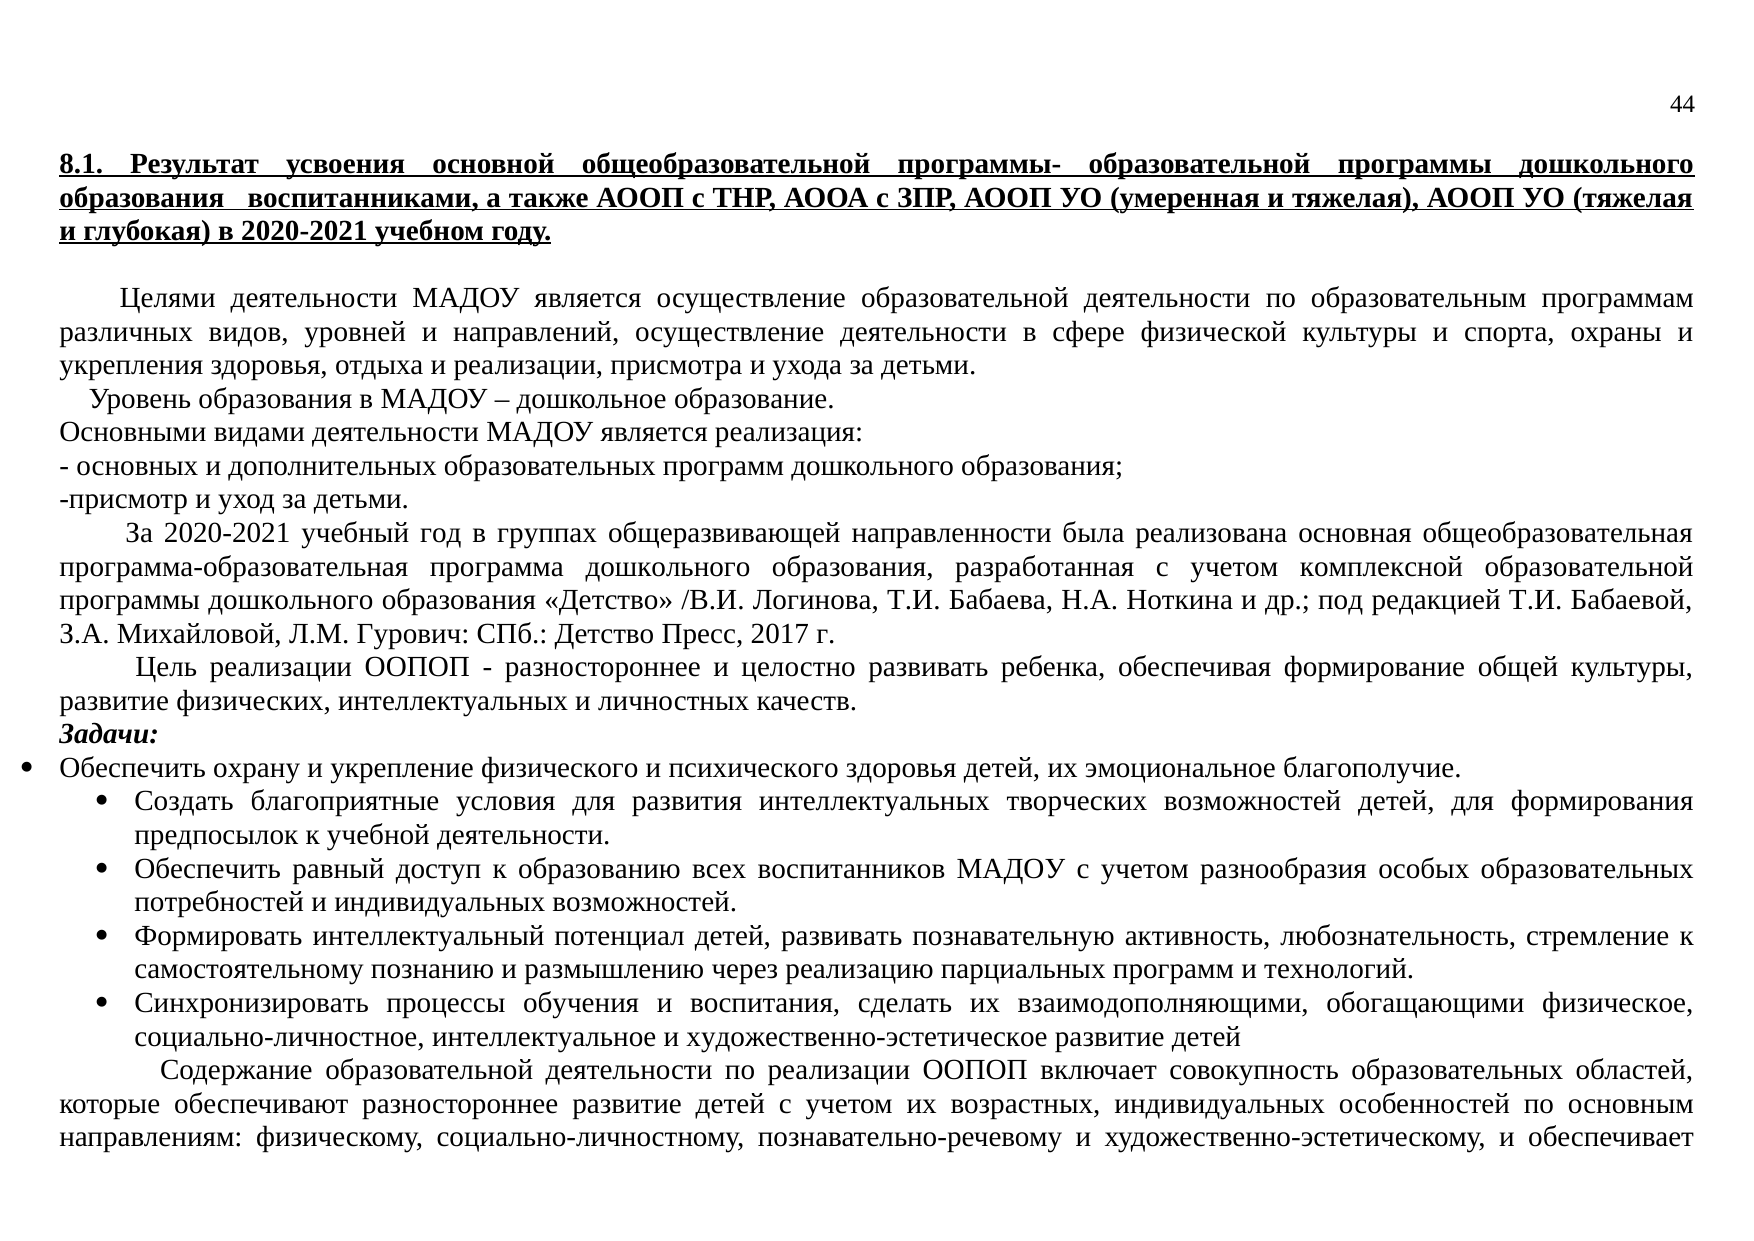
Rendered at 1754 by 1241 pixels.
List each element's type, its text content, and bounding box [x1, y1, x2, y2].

text - основных и дополнительных образовательных программ дошкольного образования; [59, 448, 1695, 482]
list Формировать интеллектуальный потенциал детей, развивать познавательную активность, любознательность, стремление к самостоятельному познанию и размышлению через реализацию парциальных программ и технологий. [97, 918, 1695, 985]
text -присмотр и уход за детьми. [59, 482, 1695, 515]
text Основными видами деятельности МАДОУ является реализация: [59, 414, 1695, 448]
text Задачи: [59, 716, 1695, 750]
list Создать благоприятные условия для развития интеллектуальных творческих возможностей детей, для формирования предпосылок к учебной деятельности. [97, 783, 1695, 851]
text 8.1. Результат усвоения основной общеобразовательной программы- образовательной программы дошкольного образования воспитанниками, а также АООП с ТНР, АООА с ЗПР, АООП УО (умеренная и тяжелая), АООП УО (тяжелая и глубокая) в 2020-2021 учебном году. [59, 146, 1695, 175]
text 8.1. Результат усвоения основной общеобразовательной программы- образовательной программы дошкольного образования воспитанниками, а также АООП с ТНР, АООА с ЗПР, АООП УО (умеренная и тяжелая), АООП УО (тяжелая и глубокая) в 2020-2021 учебном году. [59, 177, 1695, 247]
list Синхронизировать процессы обучения и воспитания, сделать их взаимодополняющими, обогащающими физическое, социально-личностное, интеллектуальное и художественно-эстетическое развитие детей [97, 985, 1695, 1052]
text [59, 1052, 1695, 1153]
text Уровень образования в МАДОУ – дошкольное образование. [59, 381, 1695, 414]
text За 2020-2021 учебный год в группах общеразвивающей направленности была реализована основная общеобразовательная программа-образовательная программа дошкольного образования, разработанная с учетом комплексной образовательной программы дошкольного образования «Детство» /В.И. Логинова, Т.И. Бабаева, Н.А. Ноткина и др.; под редакцией Т.И. Бабаевой, З.А. Михайловой, Л.М. Гурович: СПб.: Детство Пресс, 2017 г. [59, 515, 1695, 649]
text Целями деятельности МАДОУ является осуществление образовательной деятельности по образовательным программам различных видов, уровней и направлений, осуществление деятельности в сфере физической культуры и спорта, охраны и укрепления здоровья, отдыха и реализации, присмотра и ухода за детьми. [59, 280, 1695, 381]
list Обеспечить равный доступ к образованию всех воспитанников МАДОУ с учетом разнообразия особых образовательных потребностей и индивидуальных возможностей. [97, 851, 1695, 918]
list Обеспечить охрану и укрепление физического и психического здоровья детей, их эмоциональное благополучие. [22, 750, 1695, 783]
text Цель реализации ООПОП - разностороннее и целостно развивать ребенка, обеспечивая формирование общей культуры, развитие физических, интеллектуальных и личностных качеств. [59, 649, 1695, 716]
